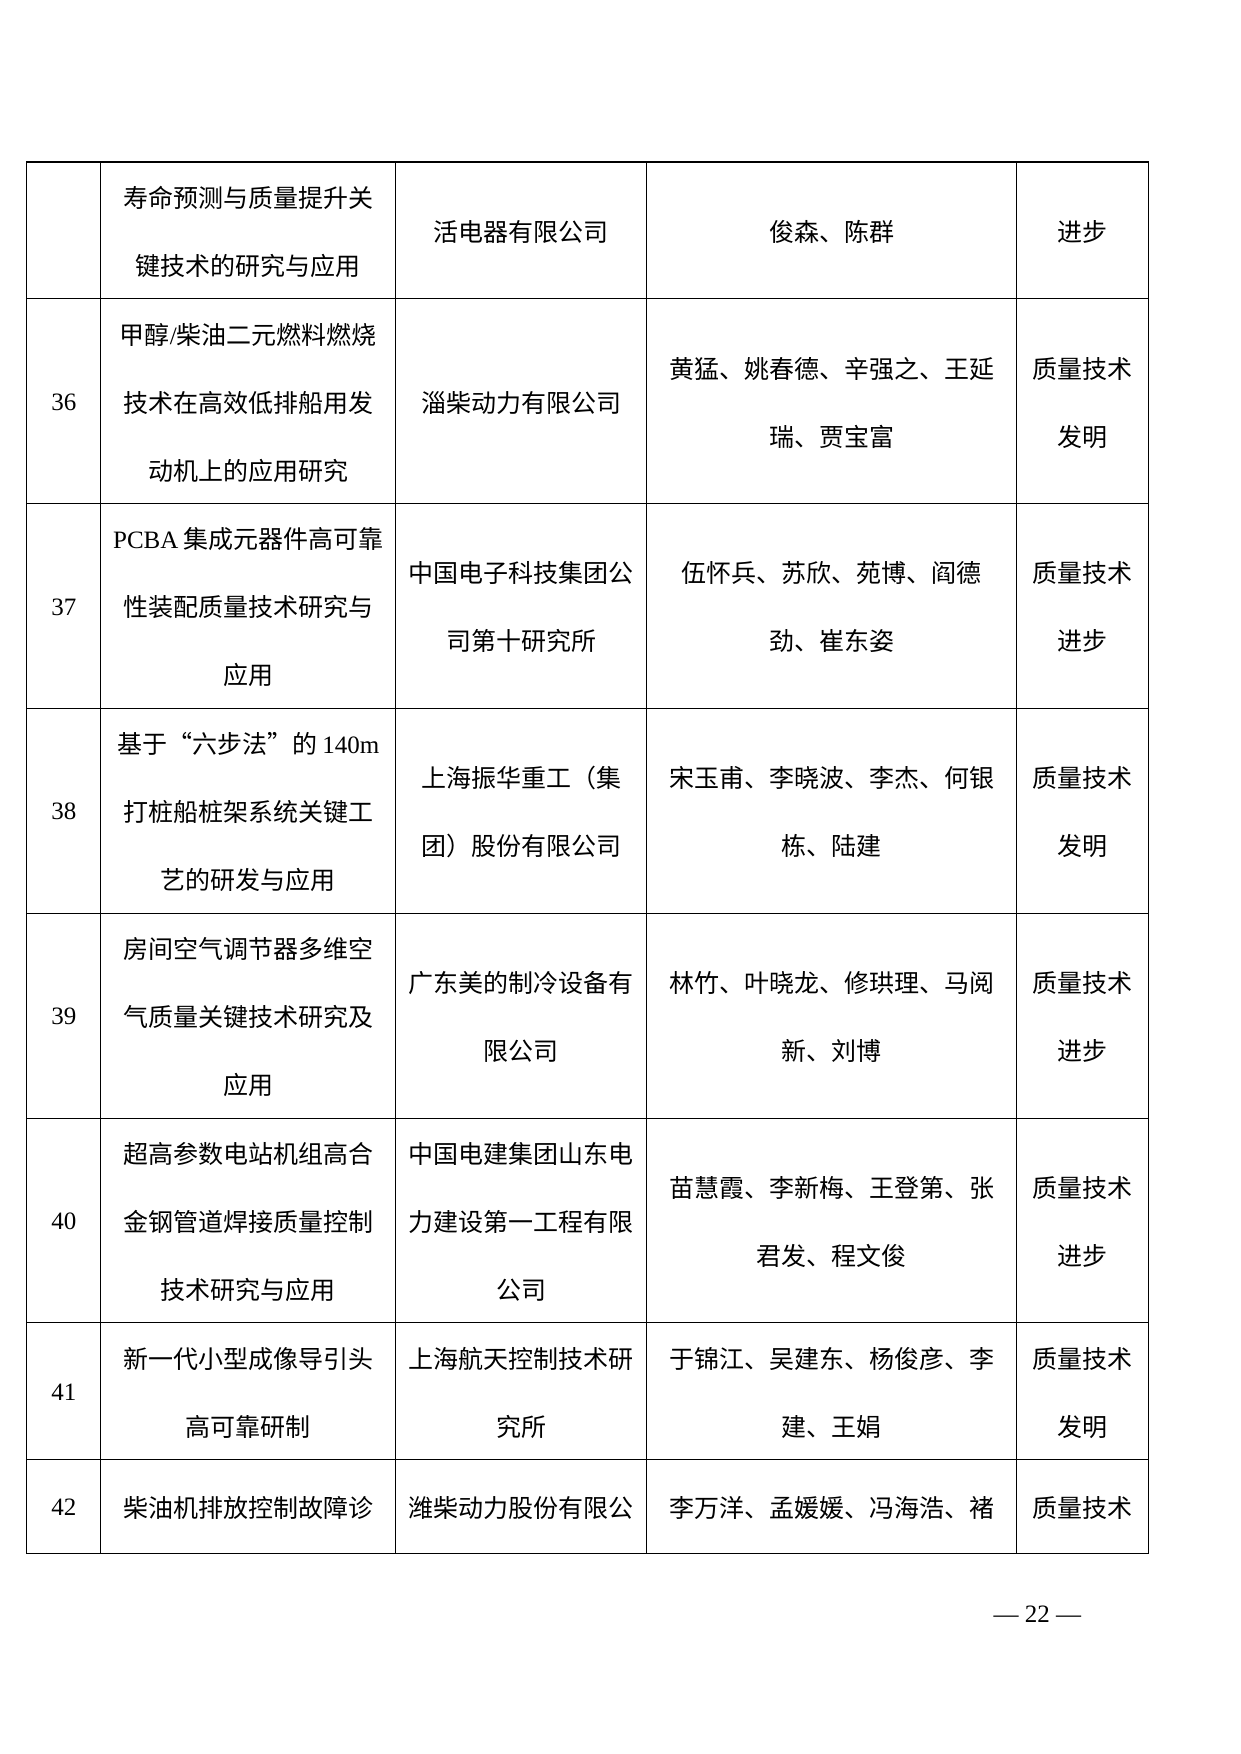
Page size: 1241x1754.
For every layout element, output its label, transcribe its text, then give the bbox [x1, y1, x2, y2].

table_cell 中国电子科技集团公司第十研究所 [396, 504, 646, 708]
table_cell 35 [27, 163, 100, 298]
table_cell 新一代小型成像导引头高可靠研制 [101, 1323, 395, 1459]
table_cell 质量技术发明 [1017, 1323, 1148, 1459]
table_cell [101, 163, 395, 298]
table_cell 格力大松（宿迁）生活电器有限公司 [396, 163, 646, 298]
table_cell 于锦江、吴建东、杨俊彦、李建、王娟 [647, 1323, 1016, 1459]
table_cell PCBA集成元器件高可靠性装配质量技术研究与应用 [101, 504, 395, 708]
table_cell 中国电建集团山东电力建设第一工程有限公司 [396, 1119, 646, 1322]
table_cell 宋玉甫、李晓波、李杰、何银栋、陆建 [647, 709, 1016, 913]
table_cell 淄柴动力有限公司 [396, 299, 646, 503]
table_cell 41 [27, 1323, 100, 1459]
table_cell 36 [27, 299, 100, 503]
table_cell 质量技术进步 [1017, 1460, 1148, 1553]
table_cell 质量技术进步 [1017, 914, 1148, 1117]
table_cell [101, 1460, 395, 1553]
table_cell 广东美的制冷设备有限公司 [396, 914, 646, 1117]
table_cell 质量技术发明 [1017, 299, 1148, 503]
table_cell 潍柴动力股份有限公司 [396, 1460, 646, 1553]
table_cell 王汉文、林康桂、杨亚鹏、王俊森、陈群 [647, 163, 1016, 298]
table_cell 上海航天控制技术研究所 [396, 1323, 646, 1459]
table_cell 黄猛、姚春德、辛强之、王延瑞、贾宝富 [647, 299, 1016, 503]
table_cell 质量技术发明 [1017, 709, 1148, 913]
table_cell 上海振华重工（集团）股份有限公司 [396, 709, 646, 913]
table_cell 房间空气调节器多维空气质量关键技术研究及应用 [101, 914, 395, 1117]
table_cell 伍怀兵、苏欣、苑博、阎德劲、崔东姿 [647, 504, 1016, 708]
table_cell 质量技术进步 [1017, 163, 1148, 298]
table_cell 李万洋、孟媛媛、冯海浩、褚国良、李钊 [647, 1460, 1016, 1553]
table_cell 苗慧霞、李新梅、王登第、张君发、程文俊 [647, 1119, 1016, 1322]
table_cell 林竹、叶晓龙、修珙理、马阅新、刘博 [647, 914, 1016, 1117]
table_cell 38 [27, 709, 100, 913]
table_cell 超高参数电站机组高合金钢管道焊接质量控制技术研究与应用 [101, 1119, 395, 1322]
table_cell 40 [27, 1119, 100, 1322]
table_cell 质量技术进步 [1017, 1119, 1148, 1322]
table_cell 质量技术进步 [1017, 504, 1148, 708]
table_cell 基于“六步法”的140m打桩船桩架系统关键工艺的研发与应用 [101, 709, 395, 913]
table_cell 37 [27, 504, 100, 708]
table_cell 42 [27, 1460, 100, 1553]
table_cell 39 [27, 914, 100, 1117]
table_cell 甲醇/柴油二元燃料燃烧技术在高效低排船用发动机上的应用研究 [101, 299, 395, 503]
